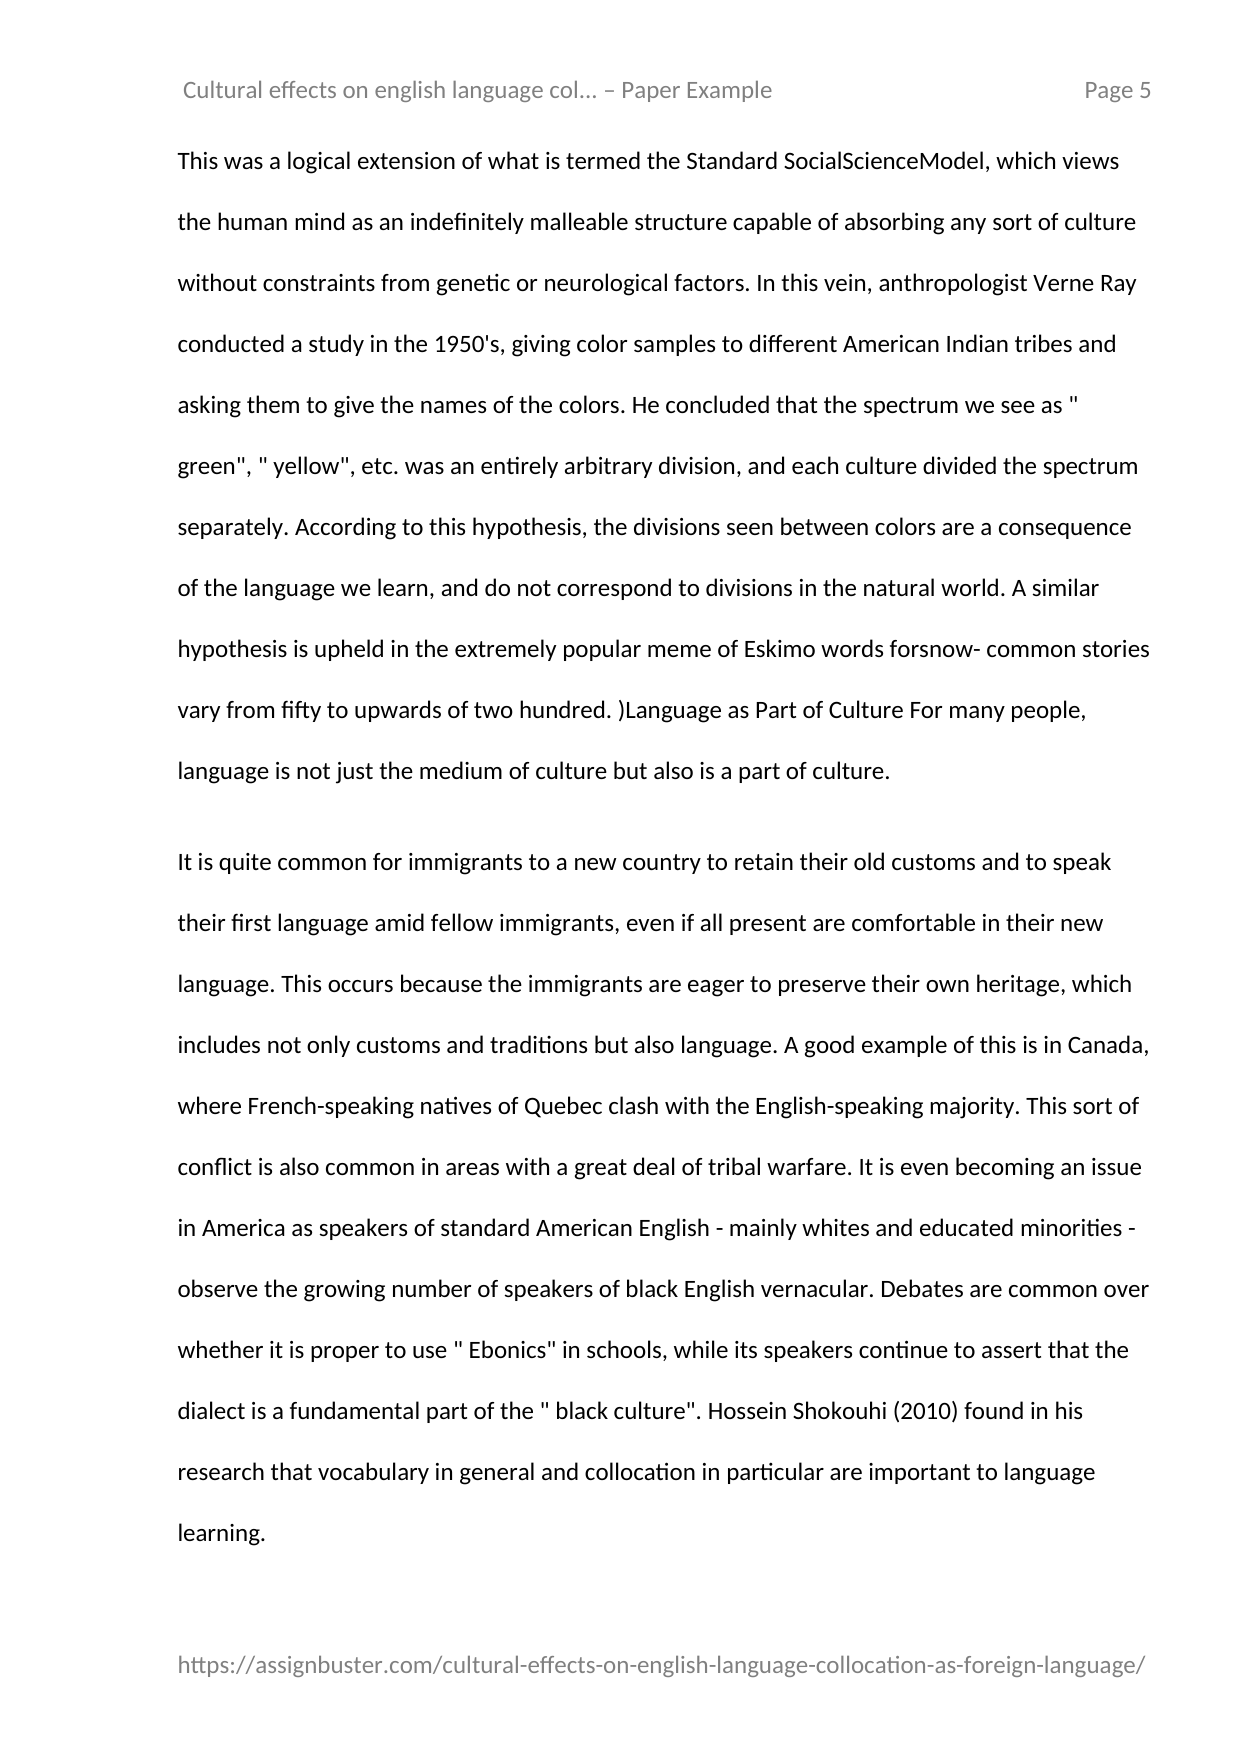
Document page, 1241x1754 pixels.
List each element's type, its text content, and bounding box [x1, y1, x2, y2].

text This was a logical extension of what is termed the Standard SocialScienceModel, which views the human mind as an indefinitely malleable structure capable of absorbing any sort of culture without constraints from genetic or neurological factors. In this vein, anthropologist Verne Ray conducted a study in the 1950's, giving color samples to different American Indian tribes and asking them to give the names of the colors. He concluded that the spectrum we see as " green", " yellow", etc. was an entirely arbitrary division, and each culture divided the spectrum separately. According to this hypothesis, the divisions seen between colors are a consequence of the language we learn, and do not correspond to divisions in the natural world. A similar hypothesis is upheld in the extremely popular meme of Eskimo words forsnow- common stories vary from fifty to upwards of two hundred. )Language as Part of Culture For many people, language is not just the medium of culture but also is a part of culture. [177, 145, 1152, 786]
text It is quite common for immigrants to a new country to retain their old customs and to speak their first language amid fellow immigrants, even if all present are comfortable in their new language. This occurs because the immigrants are eager to preserve their own heritage, which includes not only customs and traditions but also language. A good example of this is in Canada, where French-speaking natives of Quebec clash with the English-speaking majority. This sort of conflict is also common in areas with a great deal of tribal warfare. It is even becoming an issue in America as speakers of standard American English - mainly whites and educated minorities - observe the growing number of speakers of black English vernacular. Debates are common over whether it is proper to use " Ebonics" in schools, while its speakers continue to assert that the dialect is a fundamental part of the " black culture". Hossein Shokouhi (2010) found in his research that vocabulary in general and collocation in particular are important to language learning. [177, 846, 1152, 1548]
